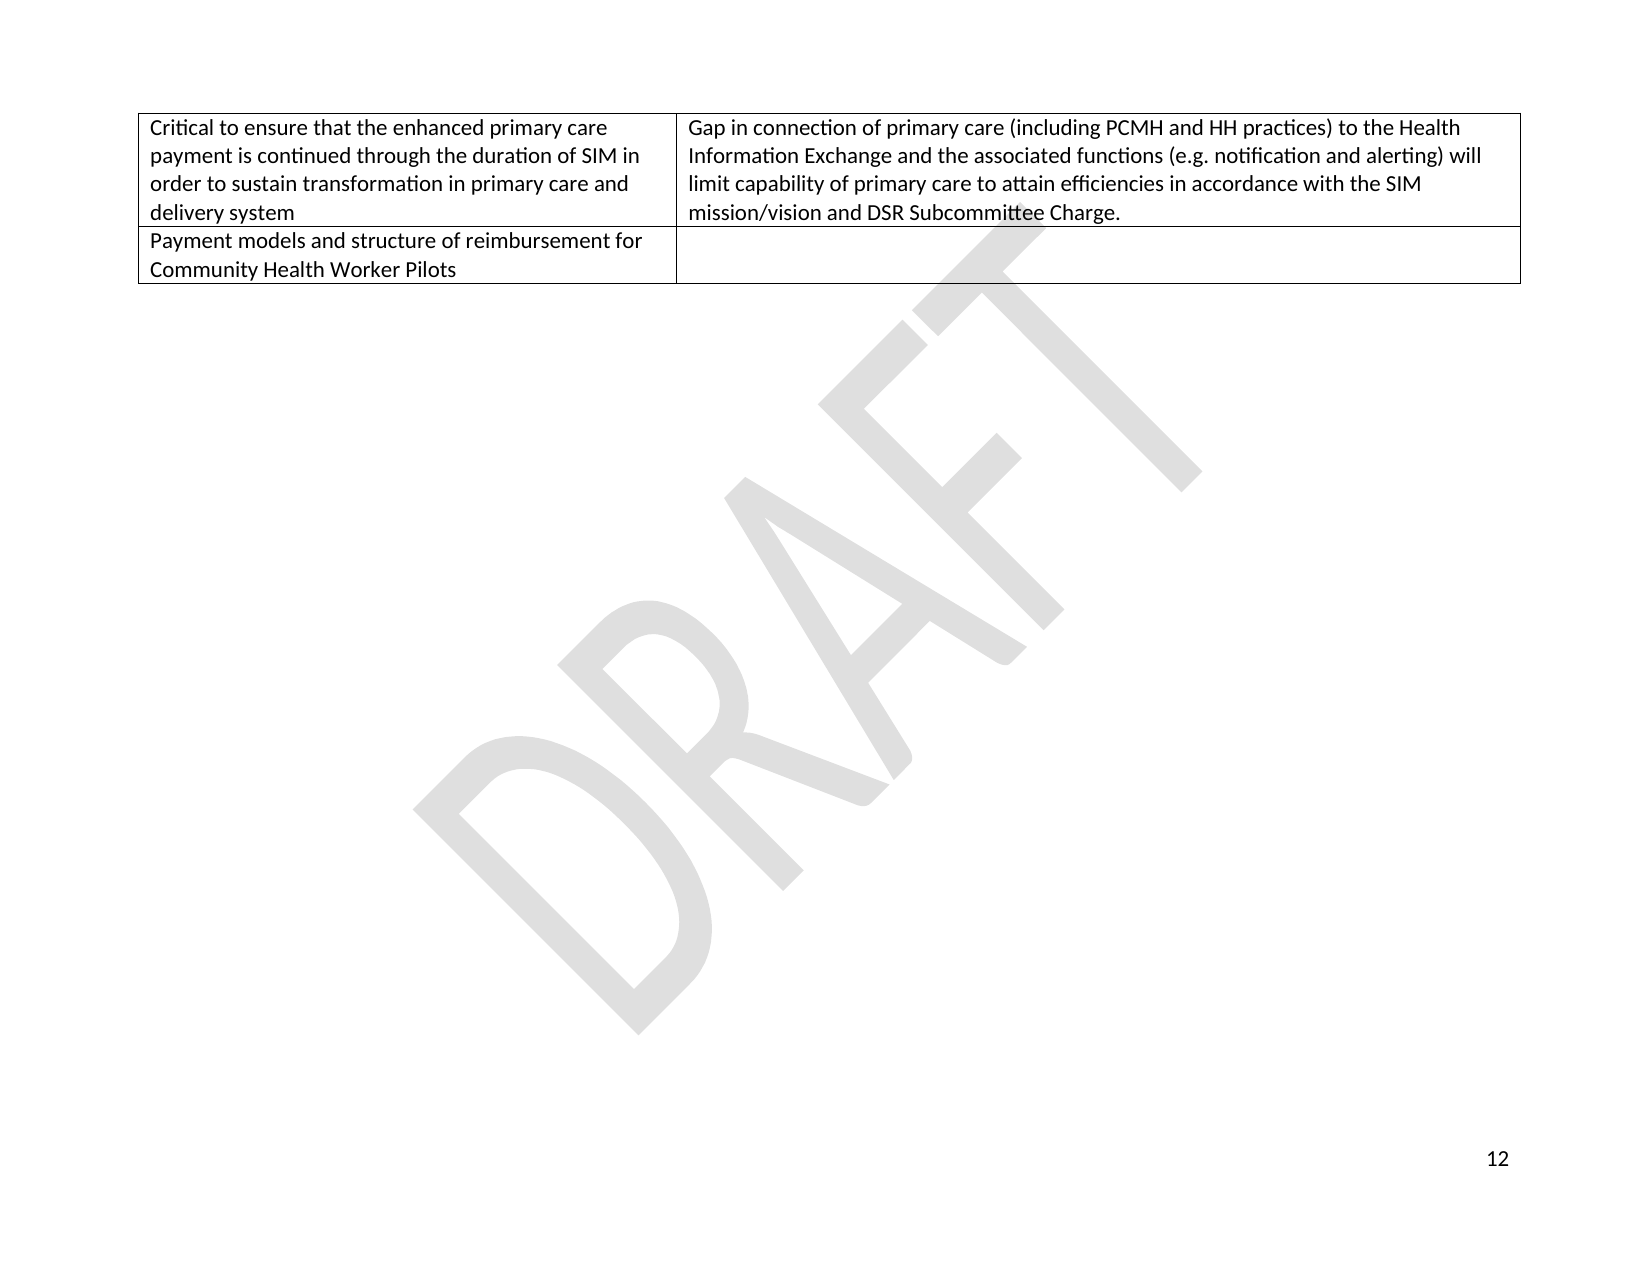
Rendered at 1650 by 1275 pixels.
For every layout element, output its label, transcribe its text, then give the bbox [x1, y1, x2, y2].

table_cell Payment models and structure of reimbursement for Community Health Worker Pilots [139, 227, 676, 283]
table_cell Gap in connection of primary care (including PCMH and HH practices) to the Health Information Exchange and the associated functions (e.g. notification and alerting) will limit capability of primary care to attain efficiencies in accordance with the SIM mission/vision and DSR Subcommittee Charge. [677, 114, 1520, 226]
table_cell Critical to ensure that the enhanced primary care payment is continued through the duration of SIM in order to sustain transformation in primary care and delivery system [139, 114, 676, 226]
table_cell [677, 227, 1520, 283]
